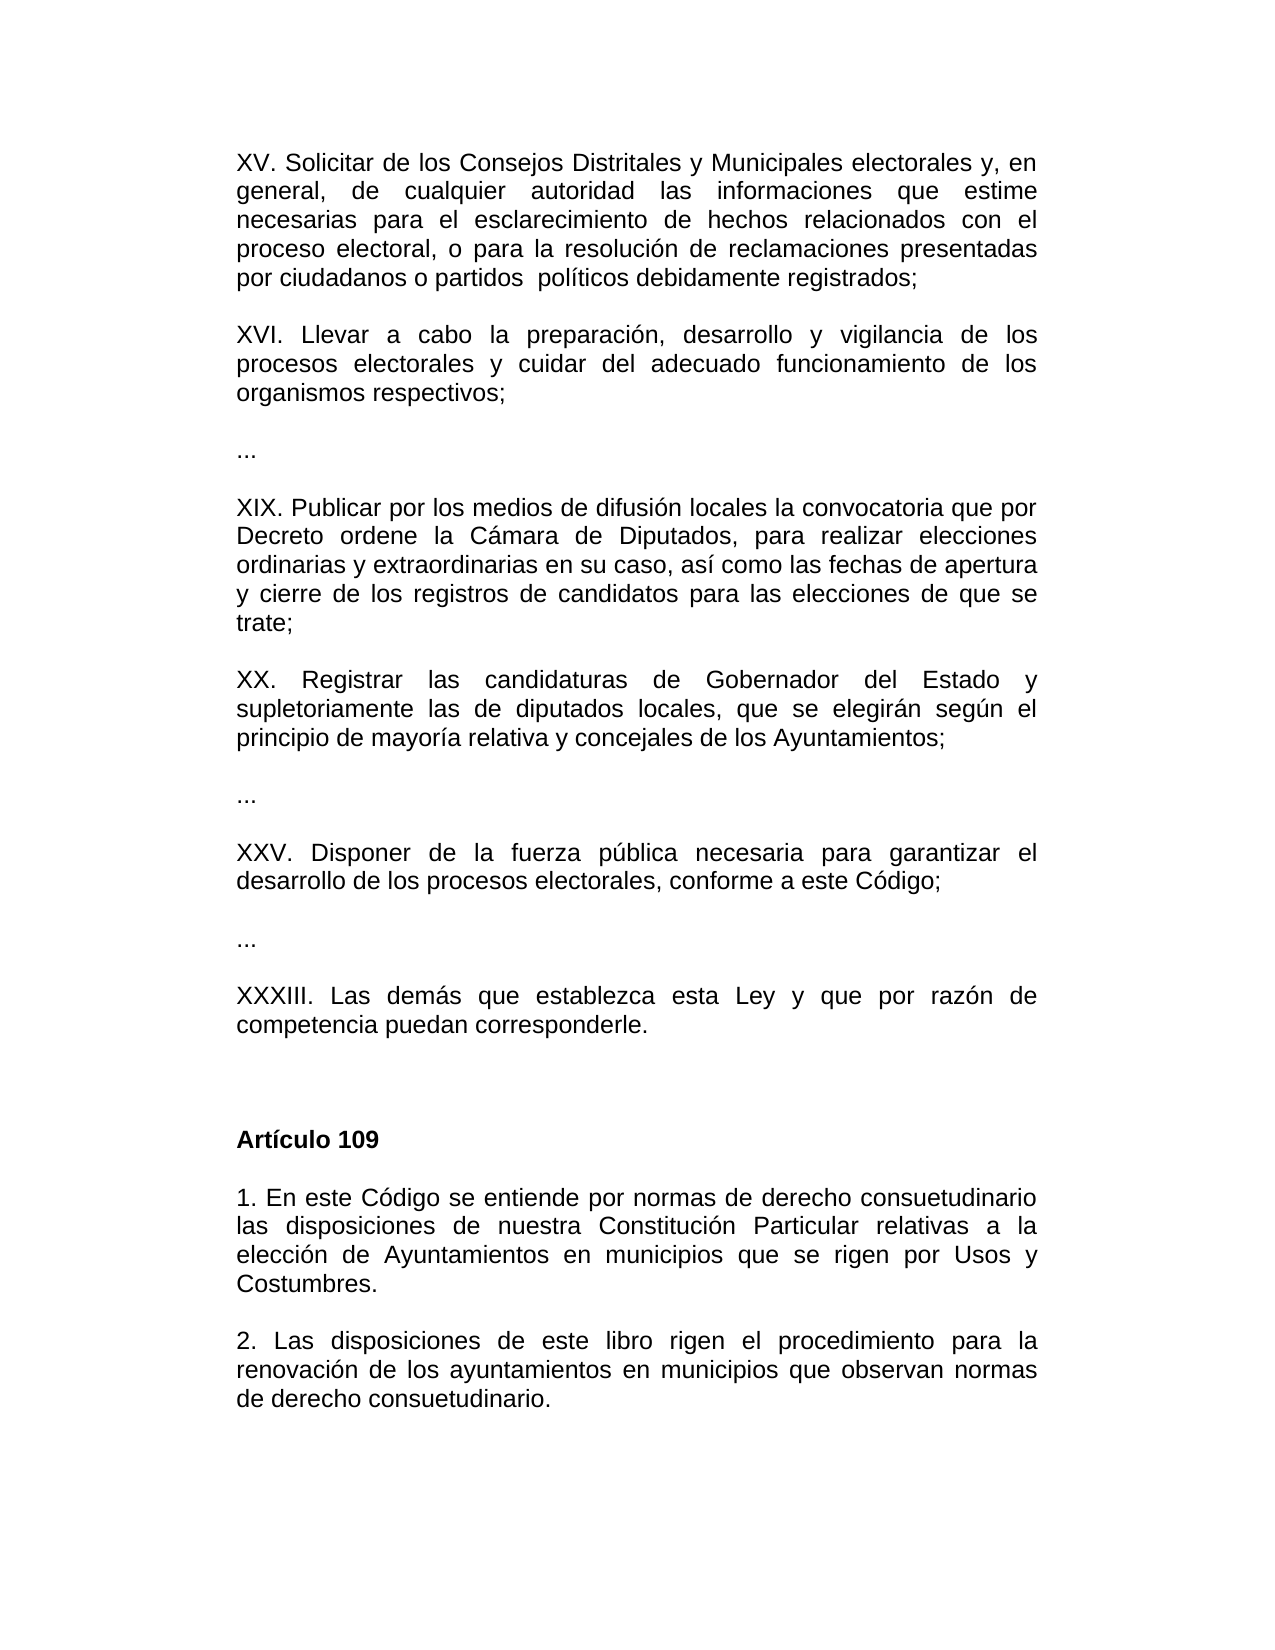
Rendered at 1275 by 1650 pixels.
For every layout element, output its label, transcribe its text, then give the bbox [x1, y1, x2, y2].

text XX. Registrar las candidaturas de Gobernador del Estado y supletoriamente las de diputados locales, que se elegirán según el principio de mayoría relativa y concejales de los Ayuntamientos; [236, 665, 1039, 751]
text ... [236, 435, 1039, 464]
text XVI. Llevar a cabo la preparación, desarrollo y vigilancia de los procesos electorales y cuidar del adecuado funcionamiento de los organismos respectivos; [236, 320, 1039, 406]
text Artículo 109 [236, 1125, 1039, 1154]
text 2. Las disposiciones de este libro rigen el procedimiento para la renovación de los ayuntamientos en municipios que observan normas de derecho consuetudinario. [236, 1326, 1039, 1413]
text XIX. Publicar por los medios de difusión locales la convocatoria que por Decreto ordene la Cámara de Diputados, para realizar elecciones ordinarias y extraordinarias en su caso, así como las fechas de apertura y cierre de los registros de candidatos para las elecciones de que se trate; [236, 493, 1039, 636]
text XXXIII. Las demás que establezca esta Ley y que por razón de competencia puedan corresponderle. [236, 981, 1039, 1039]
text XXV. Disponer de la fuerza pública necesaria para garantizar el desarrollo de los procesos electorales, conforme a este Código; [236, 838, 1039, 895]
text ... [236, 924, 1039, 953]
text 1. En este Código se entiende por normas de derecho consuetudinario las disposiciones de nuestra Constitución Particular relativas a la elección de Ayuntamientos en municipios que se rigen por Usos y Costumbres. [236, 1183, 1039, 1298]
text ... [236, 780, 1039, 809]
text XV. Solicitar de los Consejos Distritales y Municipales electorales y, en general, de cualquier autoridad las informaciones que estime necesarias para el esclarecimiento de hechos relacionados con el proceso electoral, o para la resolución de reclamaciones presentadas por ciudadanos o partidos políticos debidamente registrados; [236, 148, 1039, 291]
